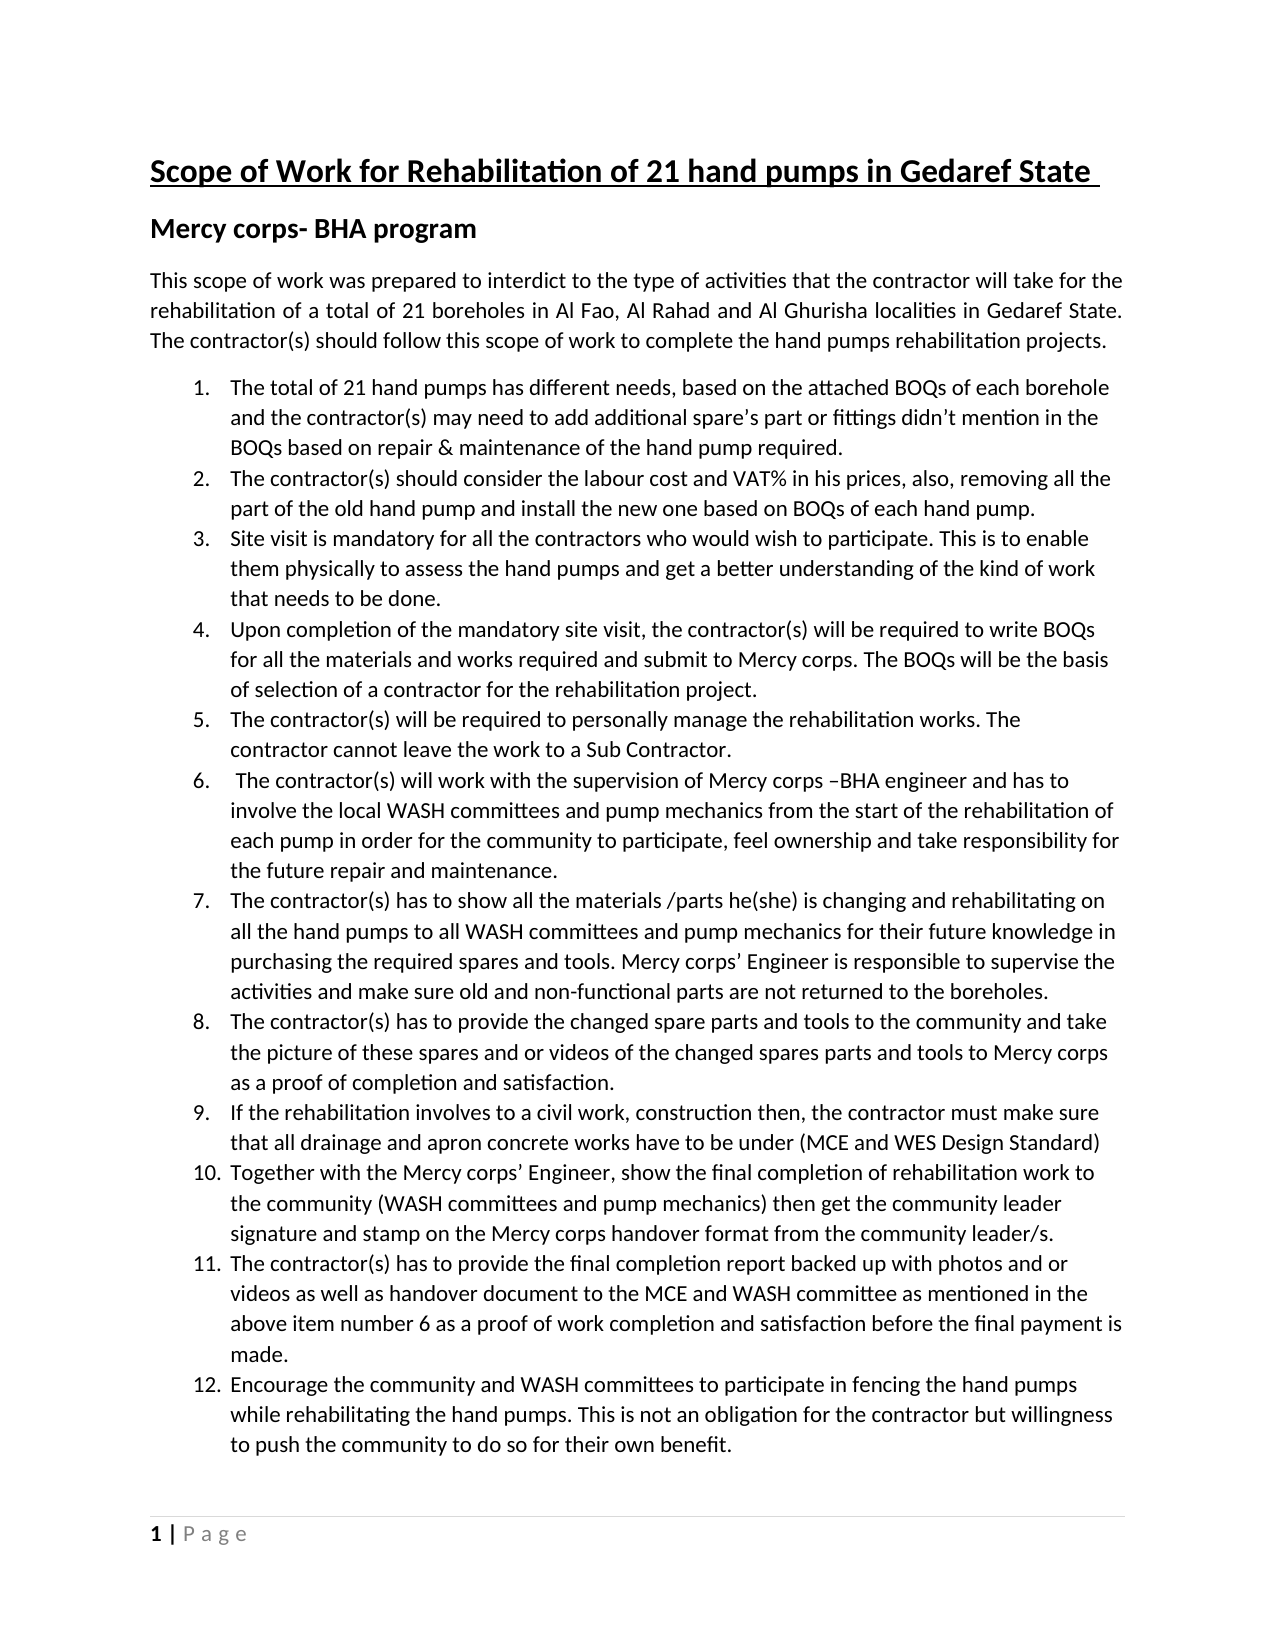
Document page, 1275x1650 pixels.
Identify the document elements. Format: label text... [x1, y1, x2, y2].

list If the rehabilitation involves to a civil work, construction then, the contractor must make sure that all drainage and apron concrete works have to be under (MCE and WES Design Standard) [193, 1098, 1125, 1156]
text This scope of work was prepared to interdict to the type of activities that the contractor will take for the rehabilitation of a total of 21 boreholes in Al Fao, Al Rahad and Al Ghurisha localities in Gedaref State. The contractor(s) should follow this scope of work to complete the hand pumps rehabilitation projects. [150, 266, 1125, 354]
text Mercy corps- BHA program [150, 211, 1125, 246]
list The total of 21 hand pumps has different needs, based on the attached BOQs of each borehole and the contractor(s) may need to add additional spare’s part or fittings didn’t mention in the BOQs based on repair & maintenance of the hand pump required. [193, 373, 1125, 461]
list The contractor(s) has to provide the final completion report backed up with photos and or videos as well as handover document to the MCE and WASH committee as mentioned in the above item number 6 as a proof of work completion and satisfaction before the final payment is made. [193, 1249, 1125, 1368]
text Scope of Work for Rehabilitation of 21 hand pumps in Gedaref State [150, 150, 1125, 191]
list The contractor(s) has to show all the materials /parts he(she) is changing and rehabilitating on all the hand pumps to all WASH committees and pump mechanics for their future knowledge in purchasing the required spares and tools. Mercy corps’ Engineer is responsible to supervise the activities and make sure old and non-functional parts are not returned to the boreholes. [193, 887, 1125, 1005]
list The contractor(s) will be required to personally manage the rehabilitation works. The contractor cannot leave the work to a Sub Contractor. [193, 705, 1125, 763]
list The contractor(s) has to provide the changed spare parts and tools to the community and take the picture of these spares and or videos of the changed spares parts and tools to Mercy corps as a proof of completion and satisfaction. [193, 1007, 1125, 1096]
list Site visit is mandatory for all the contractors who would wish to participate. This is to enable them physically to assess the hand pumps and get a better understanding of the kind of work that needs to be done. [193, 524, 1125, 612]
list The contractor(s) will work with the supervision of Mercy corps –BHA engineer and has to involve the local WASH committees and pump mechanics from the start of the rehabilitation of each pump in order for the community to participate, feel ownership and take responsibility for the future repair and maintenance. [193, 766, 1125, 884]
list Encourage the community and WASH committees to participate in fencing the hand pumps while rehabilitating the hand pumps. This is not an obligation for the contractor but willingness to push the community to do so for their own benefit. [193, 1370, 1125, 1458]
list The contractor(s) should consider the labour cost and VAT% in his prices, also, removing all the part of the old hand pump and install the new one based on BOQs of each hand pump. [193, 464, 1125, 522]
list Upon completion of the mandatory site visit, the contractor(s) will be required to write BOQs for all the materials and works required and submit to Mercy corps. The BOQs will be the basis of selection of a contractor for the rehabilitation project. [193, 615, 1125, 703]
list Together with the Mercy corps’ Engineer, show the final completion of rehabilitation work to the community (WASH committees and pump mechanics) then get the community leader signature and stamp on the Mercy corps handover format from the community leader/s. [193, 1158, 1125, 1247]
